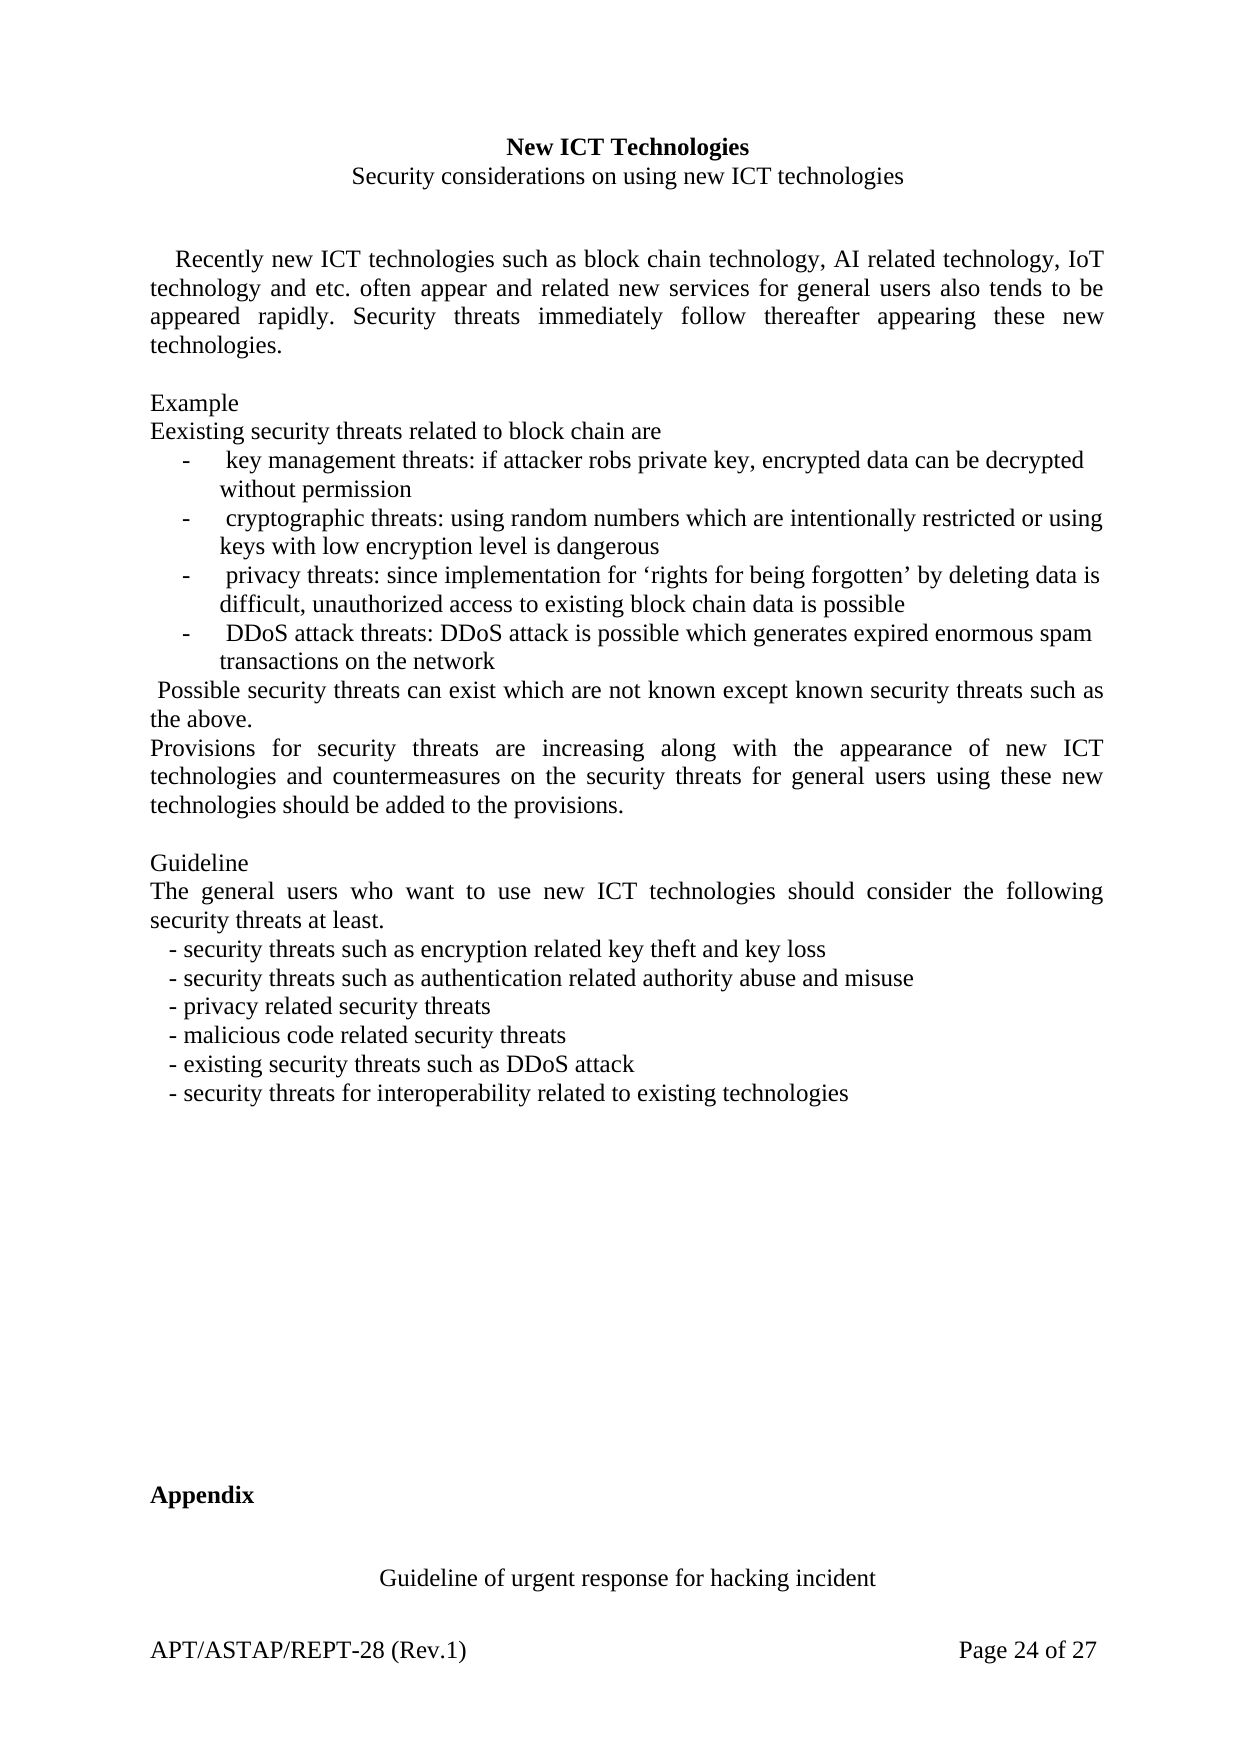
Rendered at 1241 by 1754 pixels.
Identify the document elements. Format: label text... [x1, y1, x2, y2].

subtitle Guideline [150, 848, 1105, 876]
text Appendix [150, 1480, 1105, 1509]
text Recently new ICT technologies such as block chain technology, AI related technology, IoT technology and etc. often appear and related new services for general users also tends to be appeared rapidly. Security threats immediately follow thereafter appearing these new technologies. [150, 244, 1105, 359]
list key management threats: if attacker robs private key, encrypted data can be decrypted without permission [182, 445, 1105, 503]
list DDoS attack threats: DDoS attack is possible which generates expired enormous spam transactions on the network [182, 618, 1105, 675]
list cryptographic threats: using random numbers which are intentionally restricted or using keys with low encryption level is dangerous [182, 503, 1105, 560]
text - security threats for interoperability related to existing technologies [150, 1078, 1105, 1106]
text Possible security threats can exist which are not known except known security threats such as the above. [150, 675, 1105, 733]
text Eexisting security threats related to block chain are [150, 416, 1105, 445]
text Security considerations on using new ICT technologies [150, 161, 1105, 190]
subtitle Example [150, 388, 1105, 416]
text - existing security threats such as DDoS attack [150, 1049, 1105, 1078]
text The general users who want to use new ICT technologies should consider the following security threats at least. [150, 876, 1105, 934]
text - security threats such as encryption related key theft and key loss [150, 934, 1105, 963]
list privacy threats: since implementation for ‘rights for being forgotten’ by deleting data is difficult, unauthorized access to existing block chain data is possible [182, 560, 1105, 618]
text - privacy related security threats [150, 991, 1105, 1020]
title Guideline of urgent response for hacking incident [150, 1563, 1105, 1591]
text Provisions for security threats are increasing along with the appearance of new ICT technologies and countermeasures on the security threats for general users using these new technologies should be added to the provisions. [150, 733, 1105, 819]
text - malicious code related security threats [150, 1020, 1105, 1049]
text New ICT Technologies [150, 132, 1105, 161]
text - security threats such as authentication related authority abuse and misuse [150, 963, 1105, 991]
